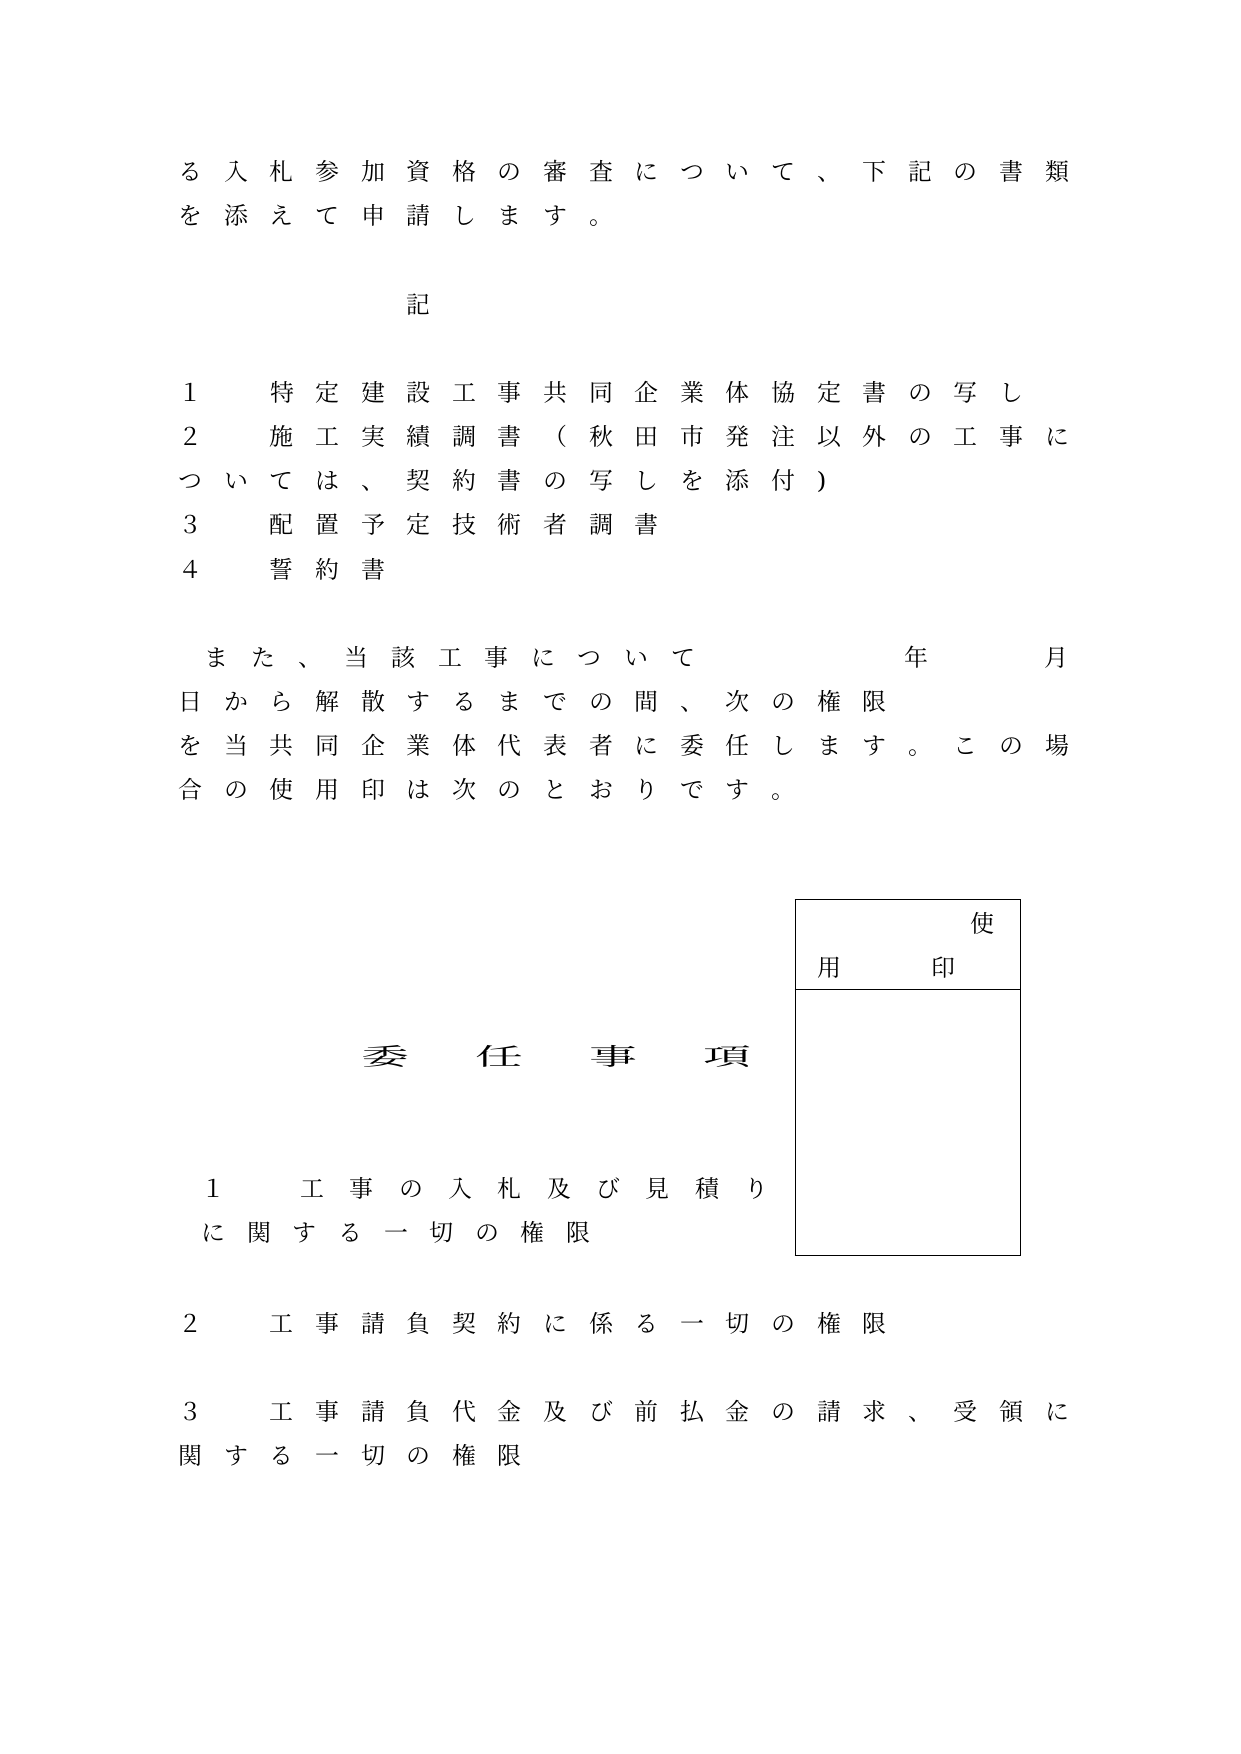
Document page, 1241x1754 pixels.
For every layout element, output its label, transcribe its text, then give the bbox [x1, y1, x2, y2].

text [178, 148, 1091, 237]
text また、当該工事について 年 月 日から解散するまでの間、次の権限 [178, 634, 1091, 722]
text ４ 誓約書 [178, 546, 1091, 590]
text ３ 配置予定技術者調書 [178, 502, 1091, 546]
text ２ 工事請負契約に係る一切の権限 [178, 1300, 1091, 1344]
table_header 使 用 印 [796, 900, 1020, 988]
text ３ 工事請負代金及び前払金の請求、受領に関する一切の権限 [178, 1388, 1091, 1476]
table_header 委 任 事 項 １ 工事の入札及び見積りに関する一切の権限 [184, 899, 795, 1254]
table_cell [796, 990, 1020, 1254]
text １ 特定建設工事共同企業体協定書の写し [178, 369, 1091, 413]
text を当共同企業体代表者に委任します。この場合の使用印は次のとおりです。 [178, 722, 1091, 811]
text 記 [178, 281, 1091, 325]
text ２ 施工実績調書（秋田市発注以外の工事については、契約書の写しを添付) [178, 413, 1091, 502]
